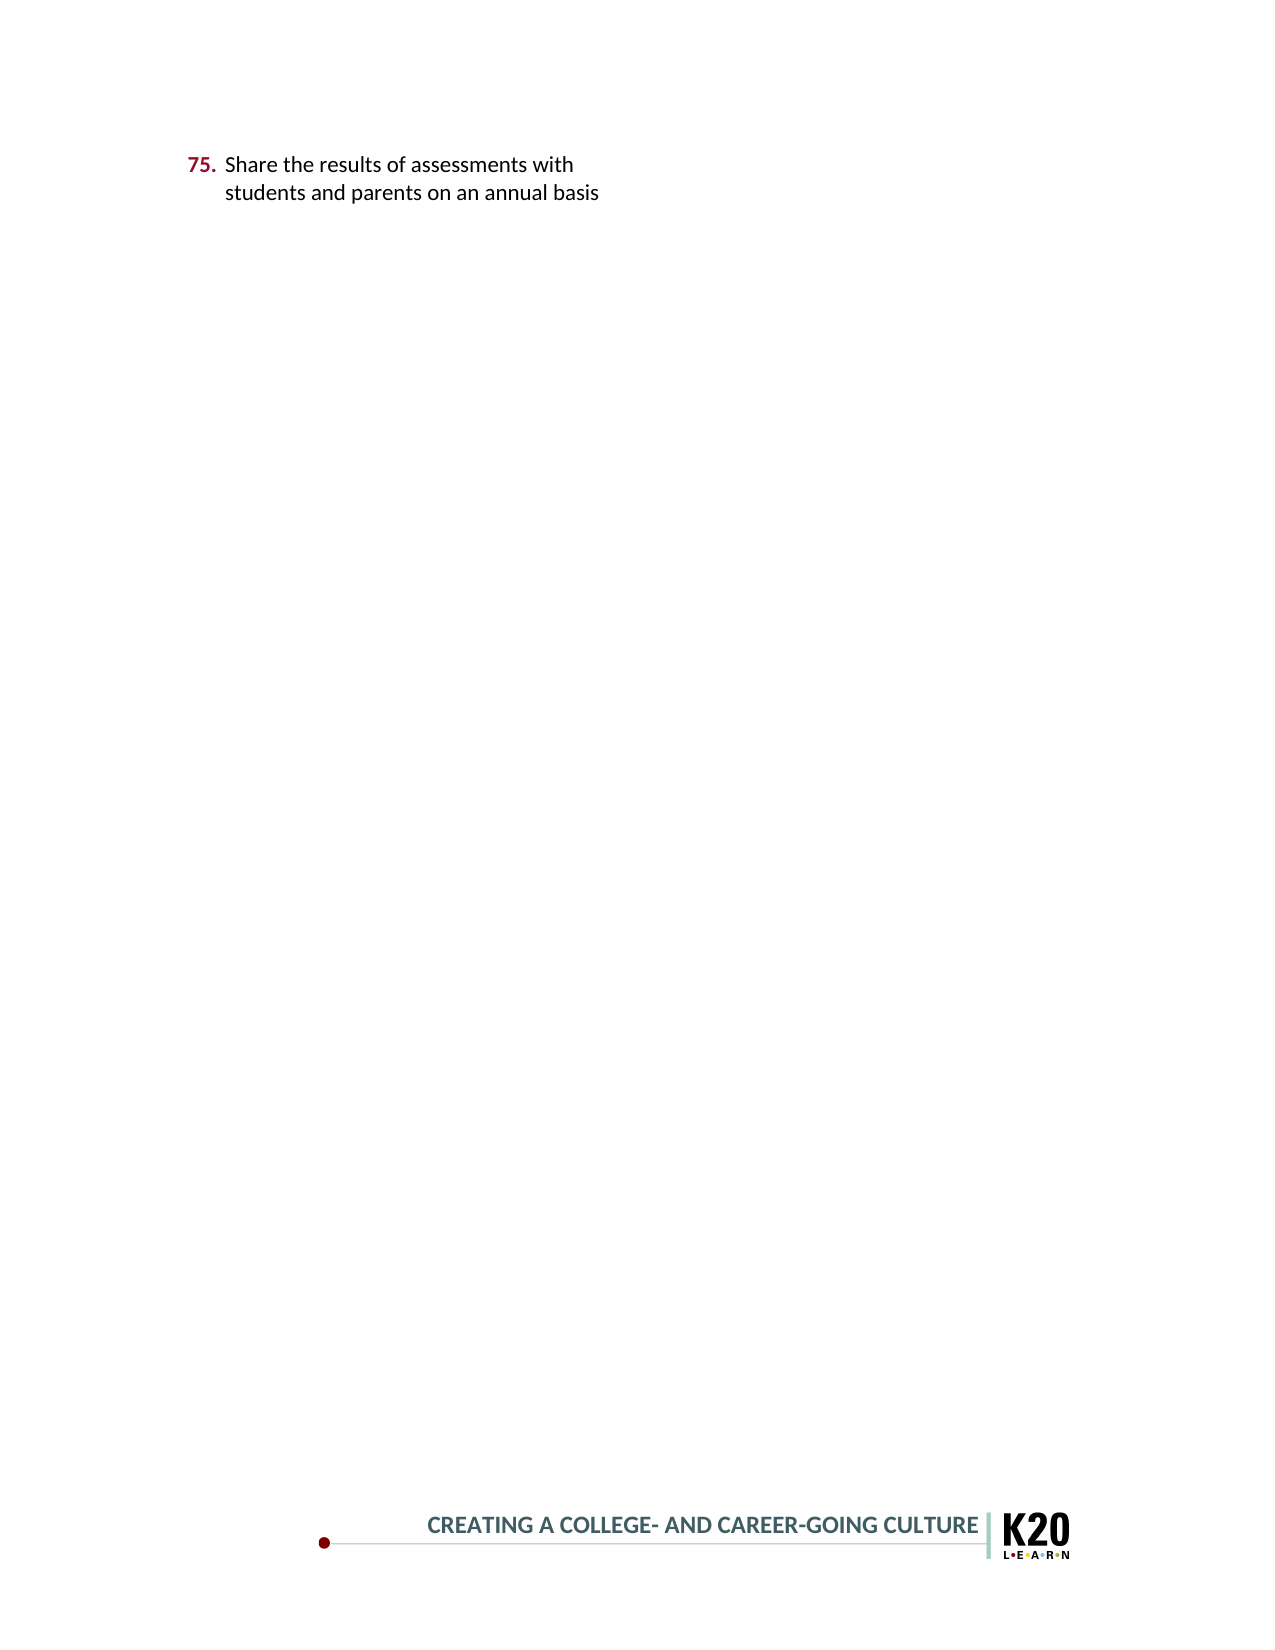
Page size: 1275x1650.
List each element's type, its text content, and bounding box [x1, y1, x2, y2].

list Share the results of assessments with students and parents on an annual basis [187, 150, 619, 206]
picture [318, 1509, 1069, 1562]
